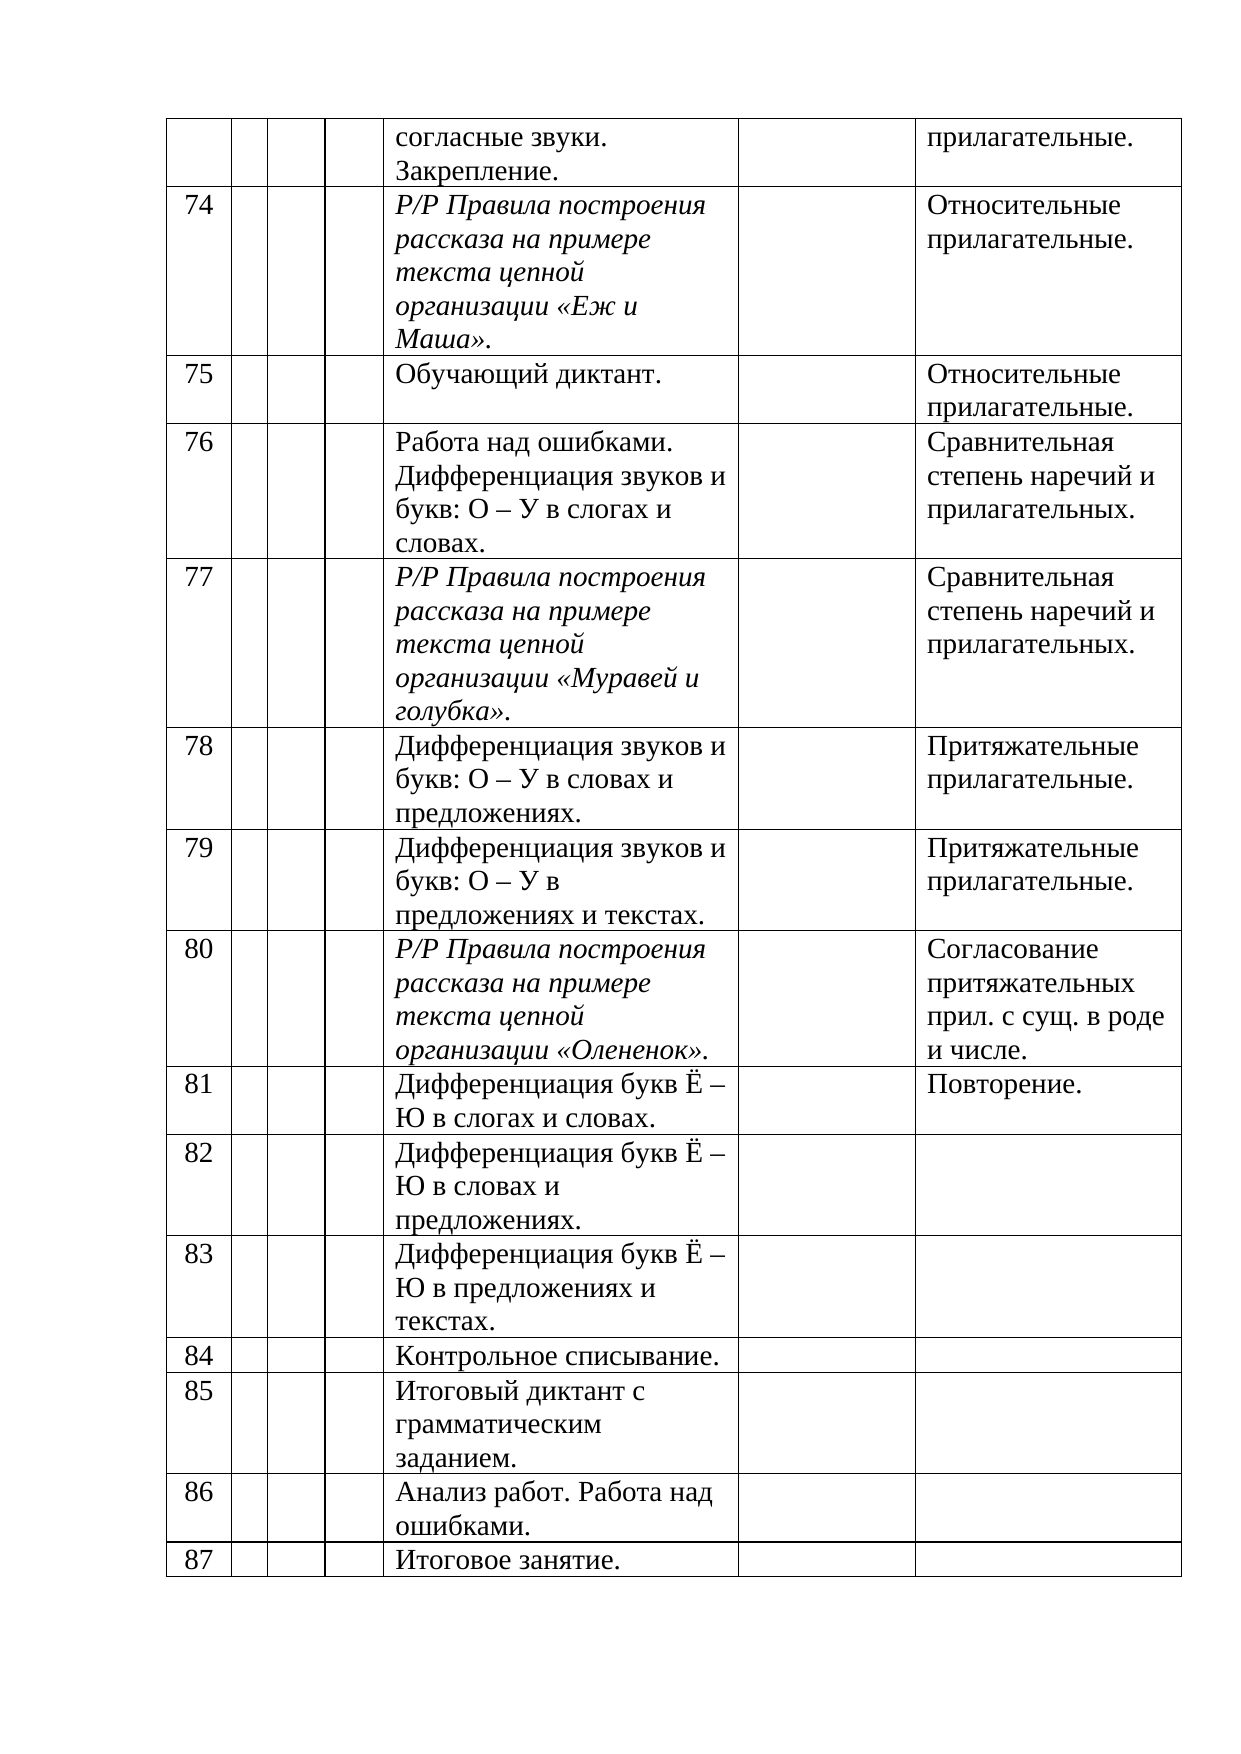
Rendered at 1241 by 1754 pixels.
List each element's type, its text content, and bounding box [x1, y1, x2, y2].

table_cell 77 [167, 559, 231, 727]
table_cell Относительные прилагательные. [916, 356, 1181, 423]
table_cell [326, 1135, 383, 1235]
table_cell [326, 1067, 383, 1134]
table_cell [326, 559, 383, 727]
table_cell [232, 931, 267, 1066]
table_cell [232, 830, 267, 930]
table_cell Дифференциация букв Ё – Ю в словах и предложениях. [384, 1135, 738, 1235]
table_cell Итоговое занятие. [384, 1543, 738, 1576]
table_cell 78 [167, 728, 231, 829]
table_cell [232, 119, 267, 186]
table_cell [268, 830, 324, 930]
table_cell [384, 119, 738, 186]
table_cell [326, 728, 383, 829]
table_cell 75 [167, 356, 231, 423]
table_cell [268, 119, 324, 186]
table_cell [268, 1338, 324, 1372]
table_cell [916, 1338, 1181, 1372]
table_cell [268, 1474, 324, 1541]
table_cell Сравнительная степень наречий и прилагательных. [916, 424, 1181, 558]
table_cell [739, 424, 915, 558]
table_cell Относительные прилагательные. [916, 187, 1181, 355]
table_cell Дифференциация звуков и букв: О – У в словах и предложениях. [384, 728, 738, 829]
table_cell [268, 424, 324, 558]
table_cell [326, 1474, 383, 1541]
table_cell Дифференциация букв Ё – Ю в слогах и словах. [384, 1067, 738, 1134]
table_cell Р/Р Правила построения рассказа на примере текста цепной организации «Муравей и голубка». [384, 559, 738, 727]
table_cell [739, 1474, 915, 1541]
table_cell [916, 1135, 1181, 1235]
table_cell [916, 1474, 1181, 1541]
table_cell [916, 119, 1181, 186]
table_cell [232, 1236, 267, 1337]
table_cell [268, 1373, 324, 1473]
table_cell [232, 1373, 267, 1473]
table_cell [268, 559, 324, 727]
table_cell [268, 931, 324, 1066]
table_cell Работа над ошибками. Дифференциация звуков и букв: О – У в слогах и словах. [384, 424, 738, 558]
table_cell [326, 931, 383, 1066]
table_cell [232, 424, 267, 558]
table_cell 79 [167, 830, 231, 930]
table_cell Итоговый диктант с грамматическим заданием. [384, 1373, 738, 1473]
table_cell [326, 1338, 383, 1372]
table_cell [916, 1236, 1181, 1337]
table_cell [916, 1373, 1181, 1473]
table_cell [268, 1543, 324, 1576]
table_cell [739, 1373, 915, 1473]
table_cell Анализ работ. Работа над ошибками. [384, 1474, 738, 1541]
table_cell [739, 1338, 915, 1372]
table_cell Сравнительная степень наречий и прилагательных. [916, 559, 1181, 727]
table_cell Притяжательные прилагательные. [916, 728, 1181, 829]
table_cell [268, 187, 324, 355]
table_cell [739, 728, 915, 829]
table_cell [739, 830, 915, 930]
table_cell 74 [167, 187, 231, 355]
table_cell [739, 1135, 915, 1235]
table_cell Притяжательные прилагательные. [916, 830, 1181, 930]
table_cell 82 [167, 1135, 231, 1235]
table_cell [232, 187, 267, 355]
table_cell [232, 728, 267, 829]
table_cell [326, 424, 383, 558]
table_cell 80 [167, 931, 231, 1066]
table_cell [326, 830, 383, 930]
table_cell 85 [167, 1373, 231, 1473]
table_cell 81 [167, 1067, 231, 1134]
table_cell [739, 1543, 915, 1576]
table_cell [916, 1543, 1181, 1576]
table_cell [232, 1067, 267, 1134]
table_cell [739, 356, 915, 423]
table_cell [268, 356, 324, 423]
table_cell [268, 1236, 324, 1337]
table_cell [326, 187, 383, 355]
table_cell Контрольное списывание. [384, 1338, 738, 1372]
table_cell Согласование притяжательных прил. с сущ. в роде и числе. [916, 931, 1181, 1066]
table_cell Обучающий диктант. [384, 356, 738, 423]
table_cell [326, 1373, 383, 1473]
table_cell [739, 119, 915, 186]
table_cell 83 [167, 1236, 231, 1337]
table_cell [268, 1135, 324, 1235]
table_cell [739, 187, 915, 355]
table_cell [232, 1474, 267, 1541]
table_cell [232, 1135, 267, 1235]
table_cell [232, 1543, 267, 1576]
table_cell [326, 356, 383, 423]
table_cell Р/Р Правила построения рассказа на примере текста цепной организации «Еж и Маша». [384, 187, 738, 355]
table_cell [739, 1236, 915, 1337]
table_cell [326, 1236, 383, 1337]
table_cell Повторение. [916, 1067, 1181, 1134]
table_cell [739, 931, 915, 1066]
table_cell Дифференциация звуков и букв: О – У в предложениях и текстах. [384, 830, 738, 930]
table_cell 84 [167, 1338, 231, 1372]
table_cell Р/Р Правила построения рассказа на примере текста цепной организации «Олененок». [384, 931, 738, 1066]
table_cell 73 [167, 119, 231, 186]
table_cell Дифференциация букв Ё – Ю в предложениях и текстах. [384, 1236, 738, 1337]
table_cell 76 [167, 424, 231, 558]
table_cell [232, 559, 267, 727]
table_cell [739, 1067, 915, 1134]
table_cell 86 [167, 1474, 231, 1541]
table_cell [326, 119, 383, 186]
table_cell 87 [167, 1543, 231, 1576]
table_cell [232, 356, 267, 423]
table_cell [268, 728, 324, 829]
table_cell [326, 1543, 383, 1576]
table_cell [739, 559, 915, 727]
table_cell [232, 1338, 267, 1372]
table_cell [268, 1067, 324, 1134]
